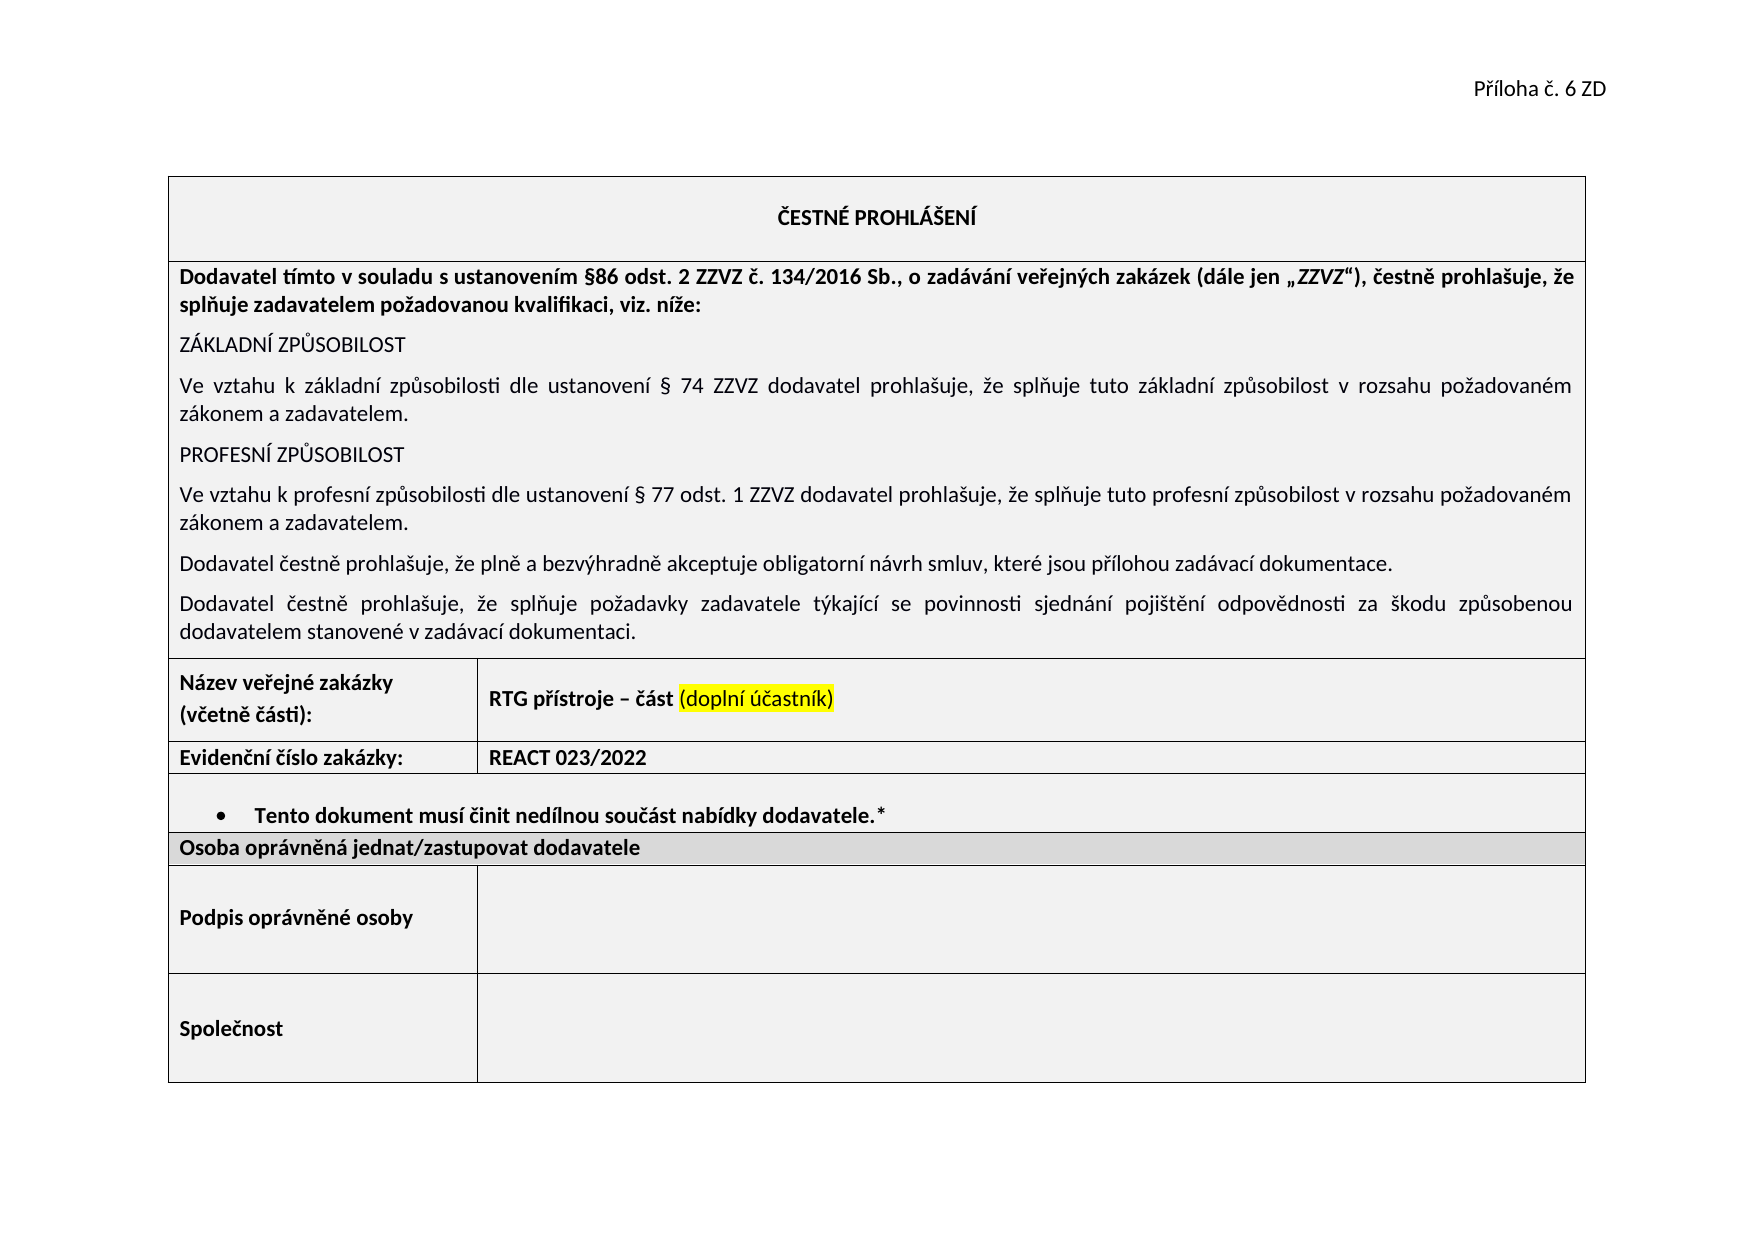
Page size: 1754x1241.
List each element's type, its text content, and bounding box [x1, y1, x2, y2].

table_cell Dodavatel tímto v souladu s ustanovením §86 odst. 2 ZZVZ č. 134/2016 Sb., o zadávání veřejných zakázek (dále jen „ZZVZ“), čestně prohlašuje, že splňuje zadavatelem požadovanou kvalifikaci, viz. níže: ZÁKLADNÍ ZPŮSOBILOST Ve vztahu k základní způsobilosti dle ustanovení § 74 ZZVZ dodavatel prohlašuje, že splňuje tuto základní způsobilost v rozsahu požadovaném zákonem a zadavatelem. PROFESNÍ ZPŮSOBILOST Ve vztahu k profesní způsobilosti dle ustanovení § 77 odst. 1 ZZVZ dodavatel prohlašuje, že splňuje tuto profesní způsobilost v rozsahu požadovaném zákonem a zadavatelem. Dodavatel čestně prohlašuje, že plně a bezvýhradně akceptuje obligatorní návrh smluv, které jsou přílohou zadávací dokumentace. Dodavatel čestně prohlašuje, že splňuje požadavky zadavatele týkající se povinnosti sjednání pojištění odpovědnosti za škodu způsobenou dodavatelem stanovené v zadávací dokumentaci. [169, 262, 1585, 658]
table_header ČESTNÉ PROHLÁŠENÍ [169, 177, 1585, 261]
table_cell [478, 974, 1585, 1082]
table_cell REACT 023/2022 [478, 742, 1585, 773]
table_cell Tento dokument musí činit nedílnou součást nabídky dodavatele.* [169, 774, 1585, 832]
table_cell Podpis oprávněné osoby [169, 866, 477, 973]
table_cell Společnost [169, 974, 477, 1082]
table_cell [478, 866, 1585, 973]
table_cell Název veřejné zakázky (včetně části): [169, 659, 477, 741]
table_cell Osoba oprávněná jednat/zastupovat dodavatele [169, 833, 1585, 864]
table_cell RTG přístroje – část (doplní účastník) [478, 659, 1585, 741]
table_cell Evidenční číslo zakázky: [169, 742, 477, 773]
